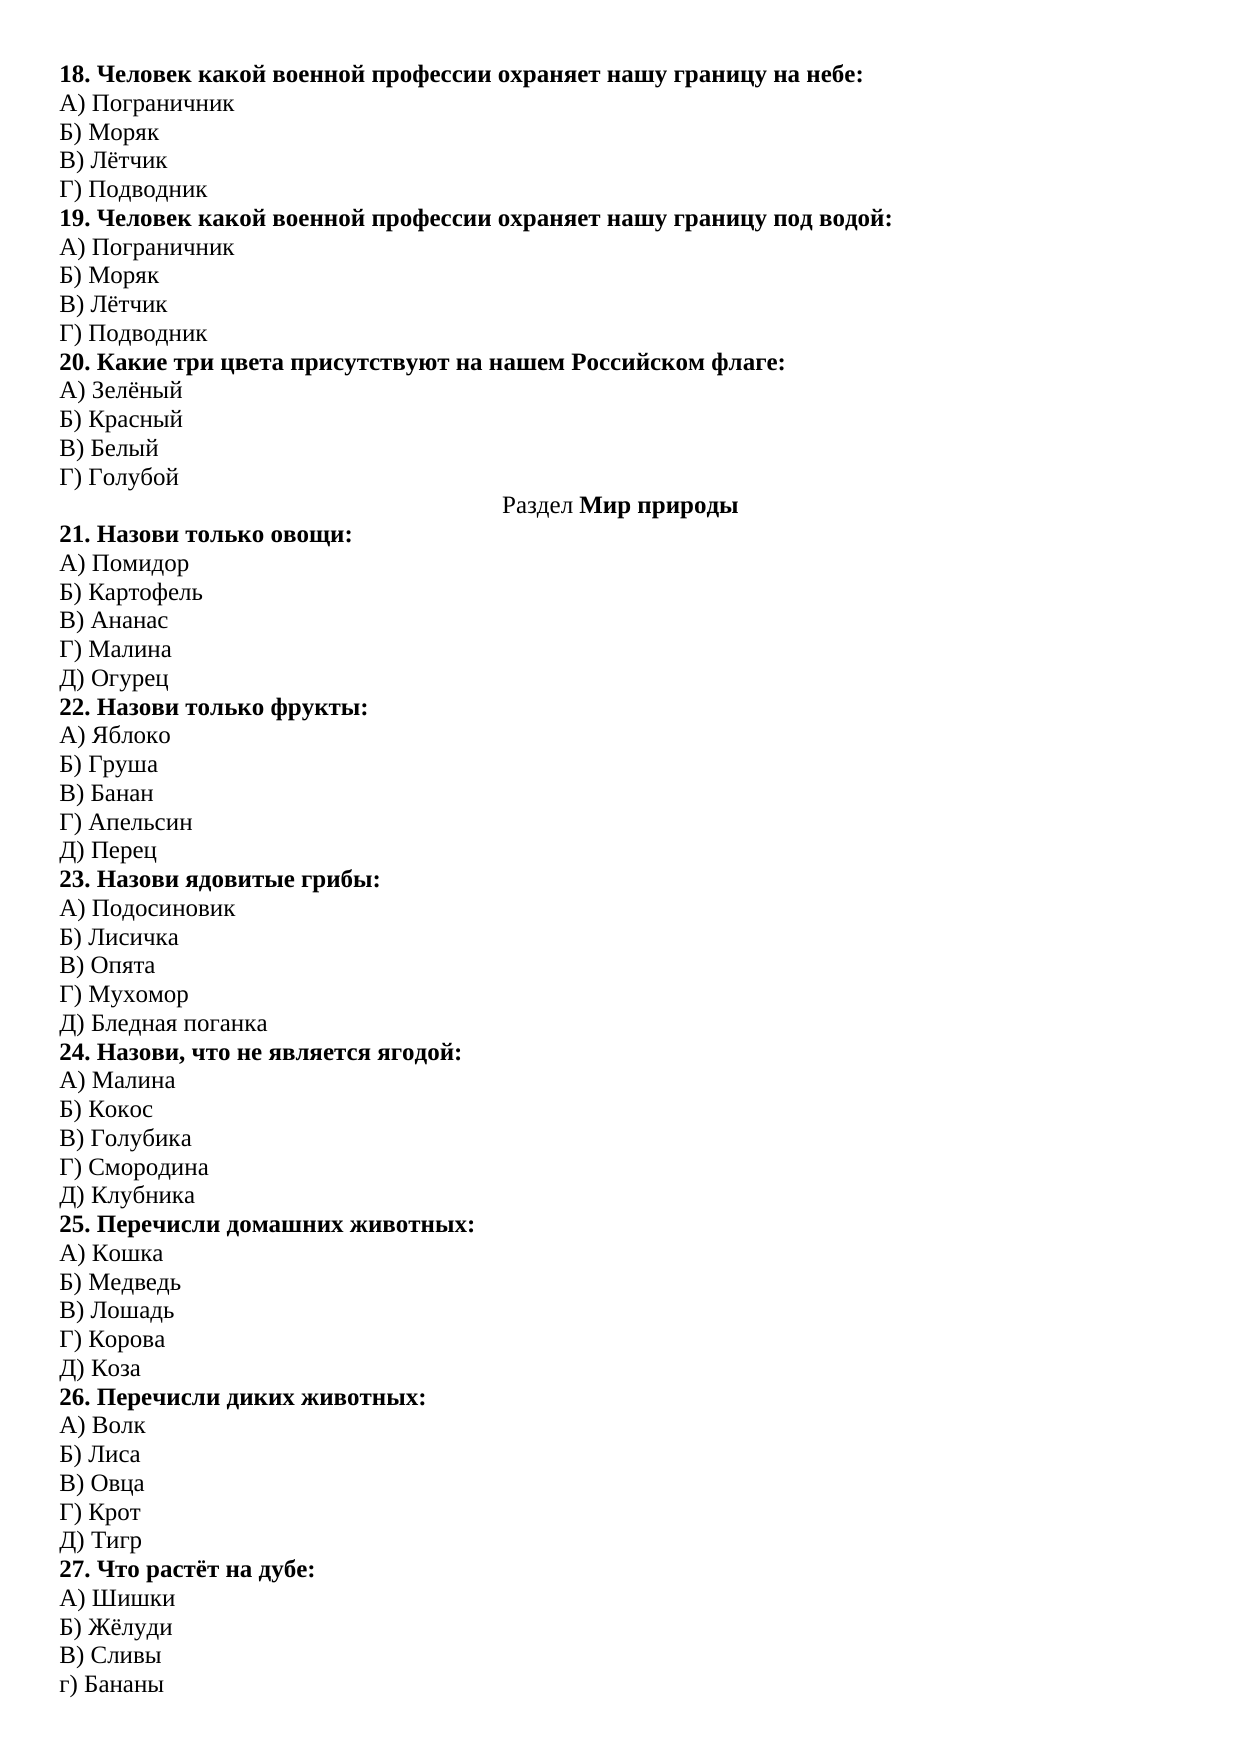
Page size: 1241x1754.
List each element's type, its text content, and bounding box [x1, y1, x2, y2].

text Б) Моряк [59, 117, 1181, 145]
text Г) Голубой [59, 462, 1181, 490]
text Г) Корова [59, 1324, 1181, 1353]
text Г) Малина [59, 634, 1181, 663]
text Б) Лисичка [59, 922, 1181, 950]
text Б) Моряк [59, 260, 1181, 289]
text Раздел Мир природы [59, 490, 1181, 519]
text А) Пограничник [59, 88, 1181, 117]
text Д) Коза [59, 1353, 1181, 1382]
text В) Ананас [59, 605, 1181, 634]
text В) Лётчик [59, 289, 1181, 318]
text А) Подосиновик [59, 893, 1181, 922]
text А) Кошка [59, 1238, 1181, 1267]
text Д) Клубника [59, 1180, 1181, 1209]
text 20. Какие три цвета присутствуют на нашем Российском флаге: [59, 347, 1181, 375]
text Б) Картофель [59, 577, 1181, 605]
text 23. Назови ядовитые грибы: [59, 864, 1181, 893]
text Г) Мухомор [59, 979, 1181, 1008]
text А) Яблоко [59, 720, 1181, 749]
text Б) Лиса [59, 1439, 1181, 1468]
text 19. Человек какой военной профессии охраняет нашу границу под водой: [59, 203, 1181, 232]
text 18. Человек какой военной профессии охраняет нашу границу на небе: [59, 59, 1181, 88]
text В) Голубика [59, 1123, 1181, 1152]
text В) Банан [59, 778, 1181, 807]
text Г) Подводник [59, 174, 1181, 203]
text Б) Жёлуди [59, 1612, 1181, 1640]
text 22. Назови только фрукты: [59, 692, 1181, 720]
text Б) Медведь [59, 1267, 1181, 1295]
text А) Зелёный [59, 375, 1181, 404]
text В) Опята [59, 950, 1181, 979]
text А) Помидор [59, 548, 1181, 577]
text А) Волк [59, 1410, 1181, 1439]
text А) Пограничник [59, 232, 1181, 260]
text Г) Крот [59, 1497, 1181, 1525]
text Г) Подводник [59, 318, 1181, 347]
text Д) Бледная поганка [59, 1008, 1181, 1037]
text В) Белый [59, 433, 1181, 462]
text А) Малина [59, 1065, 1181, 1094]
text Б) Кокос [59, 1094, 1181, 1123]
text Г) Апельсин [59, 807, 1181, 835]
text 25. Перечисли домашних животных: [59, 1209, 1181, 1238]
text В) Овца [59, 1468, 1181, 1497]
text Д) Огурец [59, 663, 1181, 692]
text В) Лошадь [59, 1295, 1181, 1324]
text 21. Назови только овощи: [59, 519, 1181, 548]
text Б) Груша [59, 749, 1181, 778]
text Б) Красный [59, 404, 1181, 433]
text Г) Смородина [59, 1152, 1181, 1180]
text Д) Перец [59, 835, 1181, 864]
text А) Шишки [59, 1583, 1181, 1612]
text 27. Что растёт на дубе: [59, 1554, 1181, 1583]
text 26. Перечисли диких животных: [59, 1382, 1181, 1410]
text 24. Назови, что не является ягодой: [59, 1037, 1181, 1065]
text Д) Тигр [59, 1525, 1181, 1554]
text В) Сливы г) Бананы [59, 1640, 1181, 1698]
text В) Лётчик [59, 145, 1181, 174]
